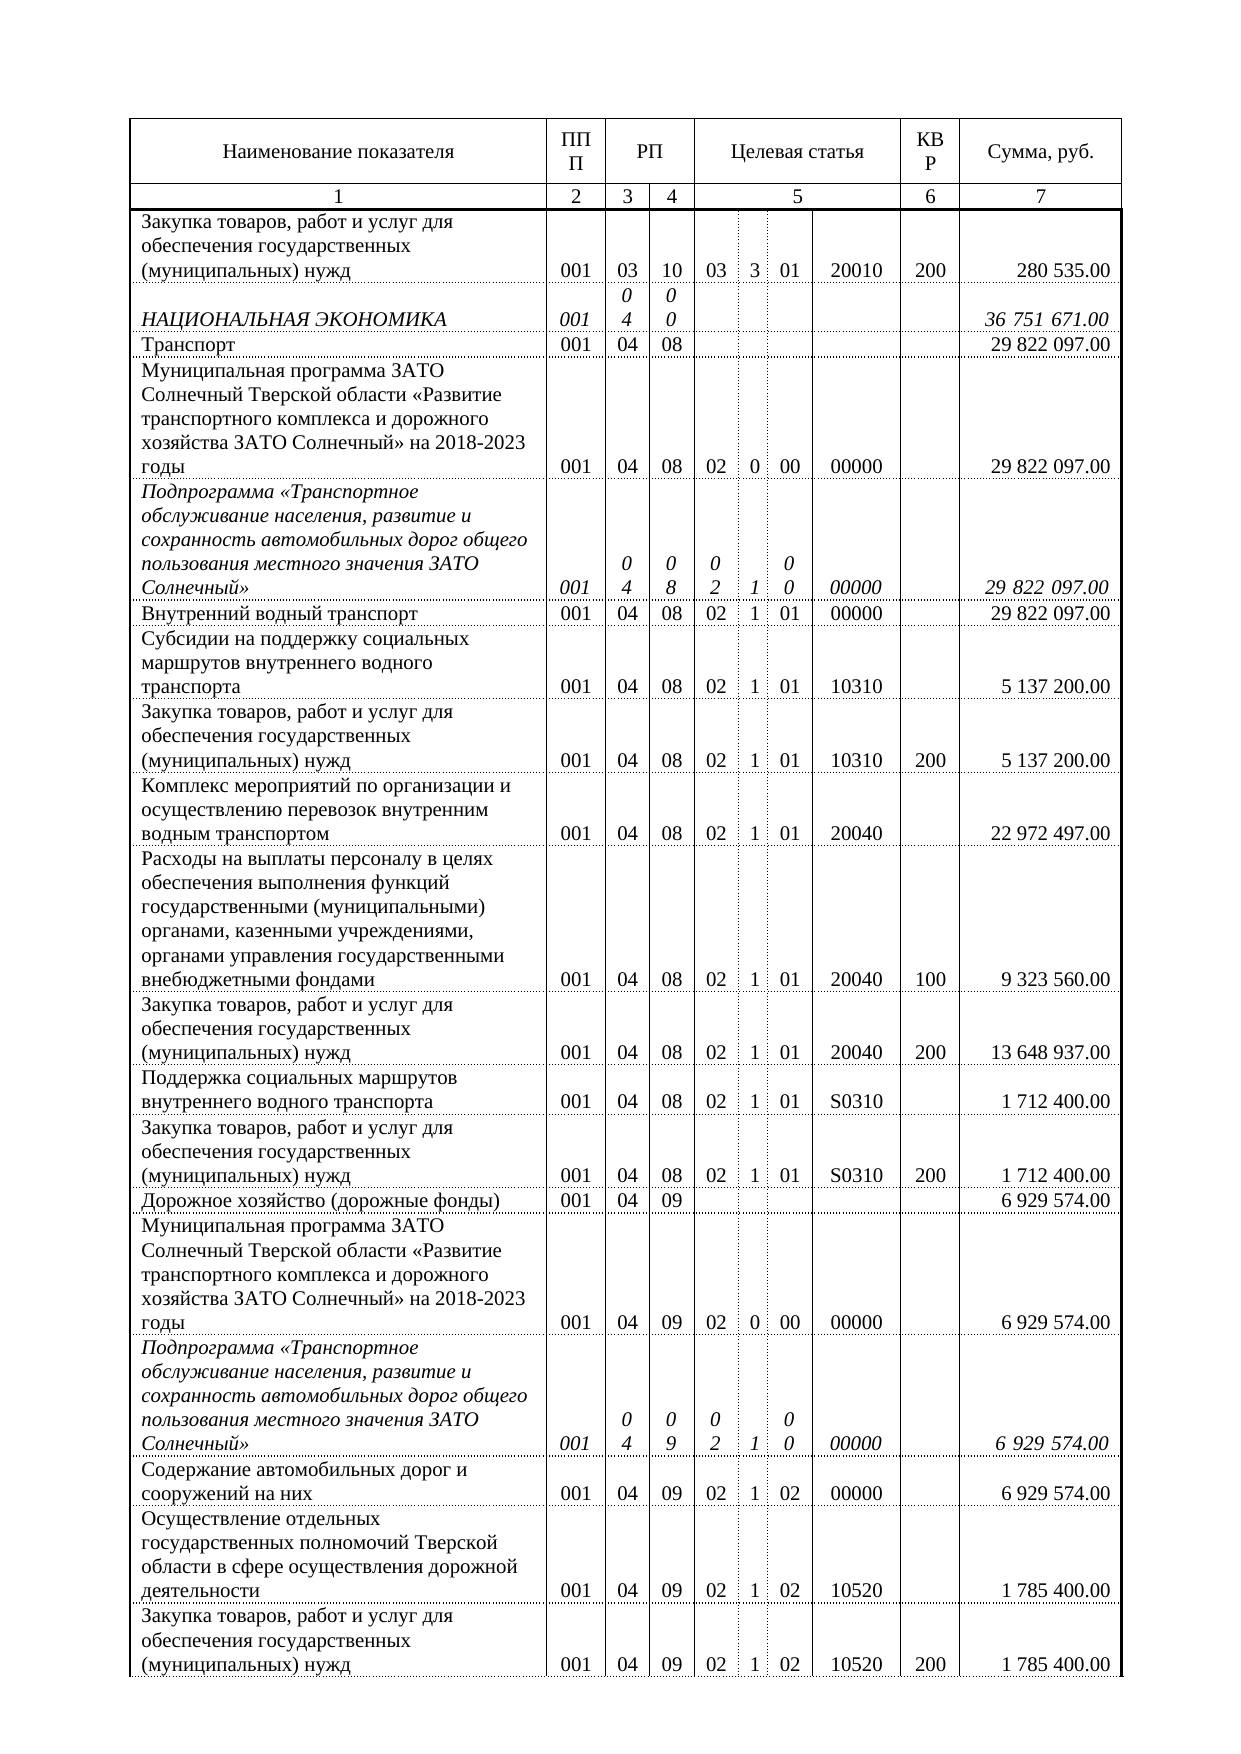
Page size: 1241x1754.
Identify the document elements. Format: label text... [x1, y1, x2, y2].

table_cell 6 [901, 184, 959, 208]
table_cell 001 [547, 1064, 605, 1113]
table_cell 001 [547, 1334, 605, 1455]
table_cell 04 [606, 1602, 649, 1676]
table_cell 08 [650, 845, 694, 991]
table_cell 1 [738, 991, 768, 1064]
table_cell 04 [606, 1114, 649, 1187]
table_cell 36 751 671.00 [960, 282, 1120, 331]
table_cell 7 [960, 184, 1121, 208]
table_cell 02 [695, 1334, 738, 1455]
table_cell 100 [901, 845, 959, 991]
table_cell 08 [650, 478, 694, 599]
table_cell 01 [768, 599, 812, 625]
table_cell 001 [547, 331, 605, 356]
table_cell [695, 282, 738, 331]
table_cell [738, 1187, 768, 1212]
table_cell 001 [547, 991, 605, 1064]
table_cell S0310 [813, 1064, 900, 1113]
table_cell 02 [695, 1212, 738, 1334]
table_cell Муниципальная программа ЗАТО Солнечный Тверской области «Развитие транспортного комплекса и дорожного хозяйства ЗАТО Солнечный» на 2018-2023 годы [131, 1212, 546, 1334]
table_cell 04 [606, 1505, 649, 1602]
table_cell 08 [650, 1114, 694, 1187]
table_cell 04 [606, 1455, 649, 1505]
table_cell [738, 282, 768, 331]
table_cell [695, 331, 738, 356]
table_header Наименование показателя [131, 119, 546, 183]
table_cell 001 [547, 1187, 605, 1212]
table_header Сумма, руб. [960, 119, 1121, 183]
table_cell 00000 [813, 599, 900, 625]
table_cell Субсидии на поддержку социальных маршрутов внутреннего водного транспорта [131, 625, 546, 698]
table_cell 02 [768, 1602, 812, 1676]
table_cell 02 [695, 772, 738, 845]
table_cell 29 822 097.00 [960, 599, 1120, 625]
table_cell Закупка товаров, работ и услуг для обеспечения государственных (муниципальных) нужд [131, 698, 546, 772]
table_cell 04 [606, 331, 649, 356]
table_cell 04 [606, 625, 649, 698]
table_cell 08 [650, 356, 694, 478]
table_cell 08 [650, 331, 694, 356]
table_cell 04 [606, 599, 649, 625]
table_cell 08 [650, 1064, 694, 1113]
table_cell 09 [650, 1602, 694, 1676]
table_cell Комплекс мероприятий по организации и осуществлению перевозок внутренним водным транспортом [131, 772, 546, 845]
table_header ППП [547, 119, 605, 183]
table_cell 08 [650, 991, 694, 1064]
table_cell 09 [650, 1505, 694, 1602]
table_cell [901, 1505, 959, 1602]
table_cell [901, 625, 959, 698]
table_cell 01 [768, 211, 812, 282]
table_cell [901, 1334, 959, 1455]
table_cell 001 [547, 478, 605, 599]
table_cell 10310 [813, 625, 900, 698]
table_cell 200 [901, 1114, 959, 1187]
table_cell Муниципальная программа ЗАТО Солнечный Тверской области «Развитие транспортного комплекса и дорожного хозяйства ЗАТО Солнечный» на 2018-2023 годы [131, 356, 546, 478]
table_cell 10310 [813, 698, 900, 772]
table_cell 04 [606, 282, 649, 331]
table_cell 20040 [813, 772, 900, 845]
table_cell 04 [606, 1064, 649, 1113]
table_cell 00 [768, 478, 812, 599]
table_cell 1 712 400.00 [960, 1064, 1120, 1113]
table_cell 2 [547, 184, 605, 208]
table_cell 08 [650, 599, 694, 625]
table_cell 1 [131, 184, 546, 208]
table_cell 001 [547, 1114, 605, 1187]
table_cell 001 [547, 599, 605, 625]
table_cell 001 [547, 211, 605, 282]
table_cell 1 [738, 625, 768, 698]
table_cell 280 535.00 [960, 211, 1120, 282]
table_cell Подпрограмма «Транспортное обслуживание населения, развитие и сохранность автомобильных дорог общего пользования местного значения ЗАТО Солнечный» [131, 1334, 546, 1455]
table_cell 1 [738, 1114, 768, 1187]
table_cell 200 [901, 698, 959, 772]
table_cell 04 [606, 772, 649, 845]
table_cell S0310 [813, 1114, 900, 1187]
table_cell 09 [650, 1187, 694, 1212]
table_cell 00 [768, 1334, 812, 1455]
table_cell 200 [901, 1602, 959, 1676]
table_cell 08 [650, 772, 694, 845]
table_cell Содержание автомобильных дорог и сооружений на них [131, 1455, 546, 1505]
table_cell 00 [768, 1212, 812, 1334]
table_cell 001 [547, 356, 605, 478]
table_cell Внутренний водный транспорт [131, 599, 546, 625]
table_cell 01 [768, 1064, 812, 1113]
table_cell Закупка товаров, работ и услуг для обеспечения государственных (муниципальных) нужд [131, 211, 546, 282]
table_cell 200 [901, 211, 959, 282]
table_header Целевая статья [695, 119, 900, 183]
table_cell 6 929 574.00 [960, 1212, 1120, 1334]
table_cell 1 [738, 1064, 768, 1113]
table_cell [813, 331, 900, 356]
table_cell 13 648 937.00 [960, 991, 1120, 1064]
table_cell 20040 [813, 991, 900, 1064]
table_cell [695, 1187, 738, 1212]
table_cell 20040 [813, 845, 900, 991]
table_cell 03 [606, 211, 649, 282]
table_cell [768, 1187, 812, 1212]
table_cell 00000 [813, 1455, 900, 1505]
table_cell [901, 1064, 959, 1113]
table_cell 001 [547, 1602, 605, 1676]
table_cell 01 [768, 1114, 812, 1187]
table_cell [131, 1602, 546, 1676]
table_cell 5 137 200.00 [960, 625, 1120, 698]
table_cell 00 [768, 356, 812, 478]
table_cell 001 [547, 698, 605, 772]
table_cell 001 [547, 772, 605, 845]
table_cell 02 [695, 625, 738, 698]
table_cell 04 [606, 991, 649, 1064]
table_cell 00000 [813, 356, 900, 478]
table_cell 1 785 400.00 [960, 1602, 1120, 1676]
table_header РП [606, 119, 694, 183]
table_cell 02 [695, 356, 738, 478]
table_cell 001 [547, 1455, 605, 1505]
table_cell 02 [695, 1455, 738, 1505]
table_cell 02 [695, 478, 738, 599]
table_cell [901, 772, 959, 845]
table_cell 01 [768, 698, 812, 772]
table_cell 001 [547, 625, 605, 698]
table_cell 29 822 097.00 [960, 331, 1120, 356]
table_cell 08 [650, 698, 694, 772]
table_cell 6 929 574.00 [960, 1187, 1120, 1212]
table_cell [738, 331, 768, 356]
table_cell 0 [738, 356, 768, 478]
table_cell Подпрограмма «Транспортное обслуживание населения, развитие и сохранность автомобильных дорог общего пользования местного значения ЗАТО Солнечный» [131, 478, 546, 599]
table_cell 1 [738, 1505, 768, 1602]
table_cell 1 [738, 599, 768, 625]
table_cell 09 [650, 1334, 694, 1455]
table_cell 00000 [813, 478, 900, 599]
table_cell 001 [547, 1212, 605, 1334]
table_cell 3 [606, 184, 649, 208]
table_cell 1 [738, 478, 768, 599]
table_cell 02 [695, 1114, 738, 1187]
table_cell 6 929 574.00 [960, 1334, 1120, 1455]
table_cell 00000 [813, 1212, 900, 1334]
table_cell 22 972 497.00 [960, 772, 1120, 845]
table_cell 1 [738, 698, 768, 772]
table_cell 9 323 560.00 [960, 845, 1120, 991]
table_cell Транспорт [131, 331, 546, 356]
table_cell 09 [650, 1455, 694, 1505]
table_cell 04 [606, 1334, 649, 1455]
table_cell 04 [606, 1187, 649, 1212]
table_cell 5 137 200.00 [960, 698, 1120, 772]
table_cell 09 [650, 1212, 694, 1334]
table_header КВР [901, 119, 959, 183]
table_cell [813, 1187, 900, 1212]
table_cell 10 [650, 211, 694, 282]
table_cell [901, 599, 959, 625]
table_cell 04 [606, 698, 649, 772]
table_cell 200 [901, 991, 959, 1064]
table_cell [901, 356, 959, 478]
table_cell 02 [768, 1505, 812, 1602]
table_cell 3 [738, 211, 768, 282]
table_cell 02 [695, 1505, 738, 1602]
table_cell 02 [695, 1064, 738, 1113]
table_cell 04 [606, 1212, 649, 1334]
table_cell 1 [738, 1334, 768, 1455]
table_cell 1 [738, 1455, 768, 1505]
table_cell 04 [606, 478, 649, 599]
table_cell [901, 1187, 959, 1212]
table_cell 1 785 400.00 [960, 1505, 1120, 1602]
table_cell 001 [547, 282, 605, 331]
table_cell 02 [695, 991, 738, 1064]
table_cell 10520 [813, 1505, 900, 1602]
table_cell 00 [650, 282, 694, 331]
table_cell [901, 478, 959, 599]
table_cell 001 [547, 1505, 605, 1602]
table_cell 02 [768, 1455, 812, 1505]
table_cell 02 [695, 698, 738, 772]
table_cell [768, 282, 812, 331]
table_cell [901, 282, 959, 331]
table_cell [901, 1212, 959, 1334]
table_cell 03 [695, 211, 738, 282]
table_cell 6 929 574.00 [960, 1455, 1120, 1505]
table_cell 02 [695, 1602, 738, 1676]
table_cell 08 [650, 625, 694, 698]
table_cell 02 [695, 845, 738, 991]
table_cell 1 712 400.00 [960, 1114, 1120, 1187]
table_cell Закупка товаров, работ и услуг для обеспечения государственных (муниципальных) нужд [131, 1114, 546, 1187]
table_cell 01 [768, 845, 812, 991]
table_cell НАЦИОНАЛЬНАЯ ЭКОНОМИКА [131, 282, 546, 331]
table_cell 5 [695, 184, 900, 208]
table_cell 01 [768, 772, 812, 845]
table_cell Осуществление отдельных государственных полномочий Тверской области в сфере осуществления дорожной деятельности [131, 1505, 546, 1602]
table_cell 00000 [813, 1334, 900, 1455]
table_cell [813, 282, 900, 331]
table_cell [901, 1455, 959, 1505]
table_cell 1 [738, 772, 768, 845]
table_cell [901, 331, 959, 356]
table_cell Поддержка социальных маршрутов внутреннего водного транспорта [131, 1064, 546, 1113]
table_cell 4 [650, 184, 694, 208]
table_cell 29 822 097.00 [960, 478, 1120, 599]
table_cell Закупка товаров, работ и услуг для обеспечения государственных (муниципальных) нужд [131, 991, 546, 1064]
table_cell 29 822 097.00 [960, 356, 1120, 478]
table_cell 0 [738, 1212, 768, 1334]
table_cell Дорожное хозяйство (дорожные фонды) [131, 1187, 546, 1212]
table_cell 04 [606, 356, 649, 478]
table_cell 01 [768, 991, 812, 1064]
table_cell Расходы на выплаты персоналу в целях обеспечения выполнения функций государственными (муниципальными) органами, казенными учреждениями, органами управления государственными внебюджетными фондами [131, 845, 546, 991]
table_cell 1 [738, 845, 768, 991]
table_cell 04 [606, 845, 649, 991]
table_cell [768, 331, 812, 356]
table_cell 01 [768, 625, 812, 698]
table_cell 1 [738, 1602, 768, 1676]
table_cell 10520 [813, 1602, 900, 1676]
table_cell 02 [695, 599, 738, 625]
table_cell 001 [547, 845, 605, 991]
table_cell 20010 [813, 211, 900, 282]
